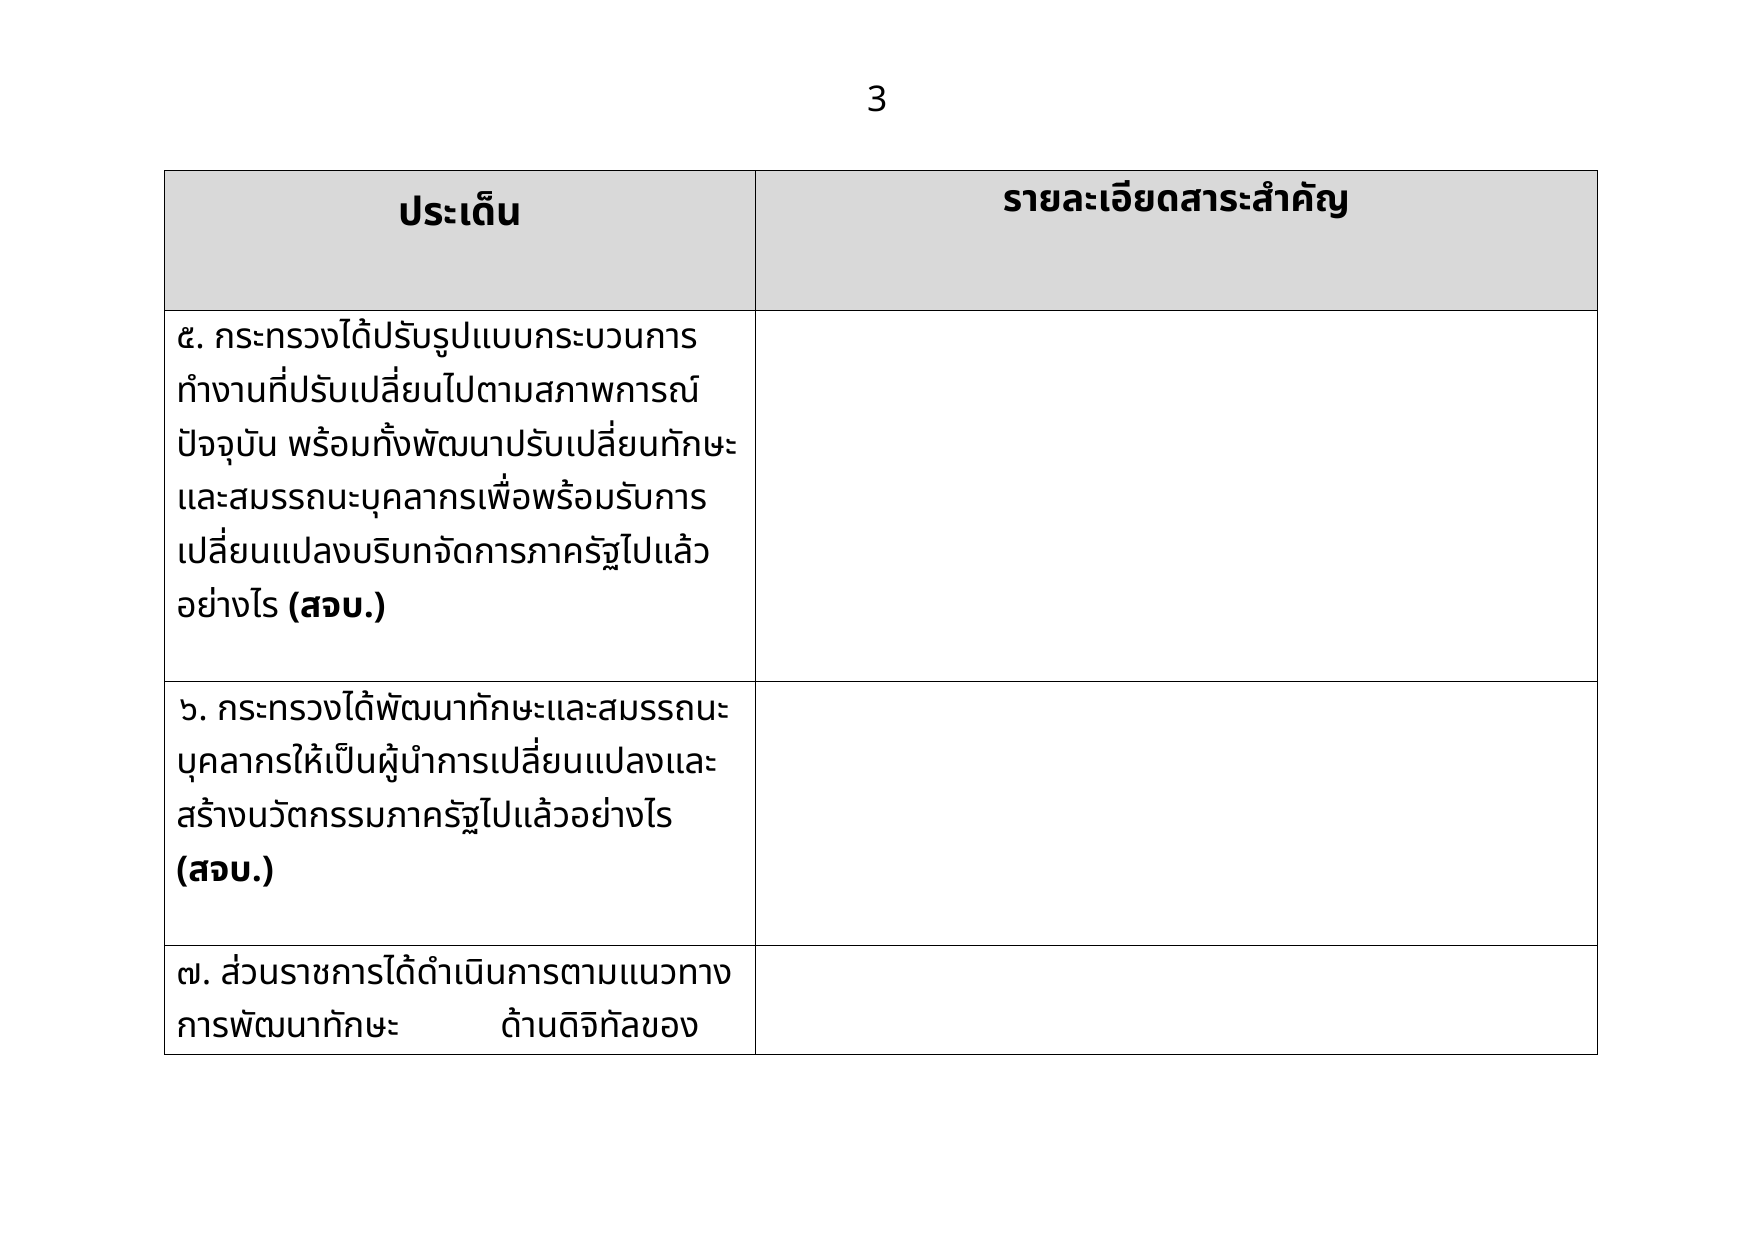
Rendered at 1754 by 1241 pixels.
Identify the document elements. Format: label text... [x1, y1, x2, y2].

table_cell ๕. กระทรวงได้ปรับรูปแบบกระบวนการทำงานที่ปรับเปลี่ยนไปตามสภาพการณ์ปัจจุบัน พร้อมทั้งพัฒนาปรับเปลี่ยนทักษะและสมรรถนะบุคลากรเพื่อพร้อมรับการเปลี่ยนแปลงบริบทจัดการภาครัฐไปแล้วอย่างไร (สจบ.) [165, 311, 755, 681]
table_header ประเด็น [165, 171, 755, 310]
table_cell [756, 682, 1597, 945]
table_header รายละเอียดสาระสำคัญ [756, 171, 1597, 310]
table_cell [165, 946, 755, 1054]
table_cell [756, 311, 1597, 681]
table_cell ๖. กระทรวงได้พัฒนาทักษะและสมรรถนะบุคลากรให้เป็นผู้นำการเปลี่ยนแปลงและสร้างนวัตกรรมภาครัฐไปแล้วอย่างไร (สจบ.) [165, 682, 755, 945]
table_cell [756, 946, 1597, 1054]
